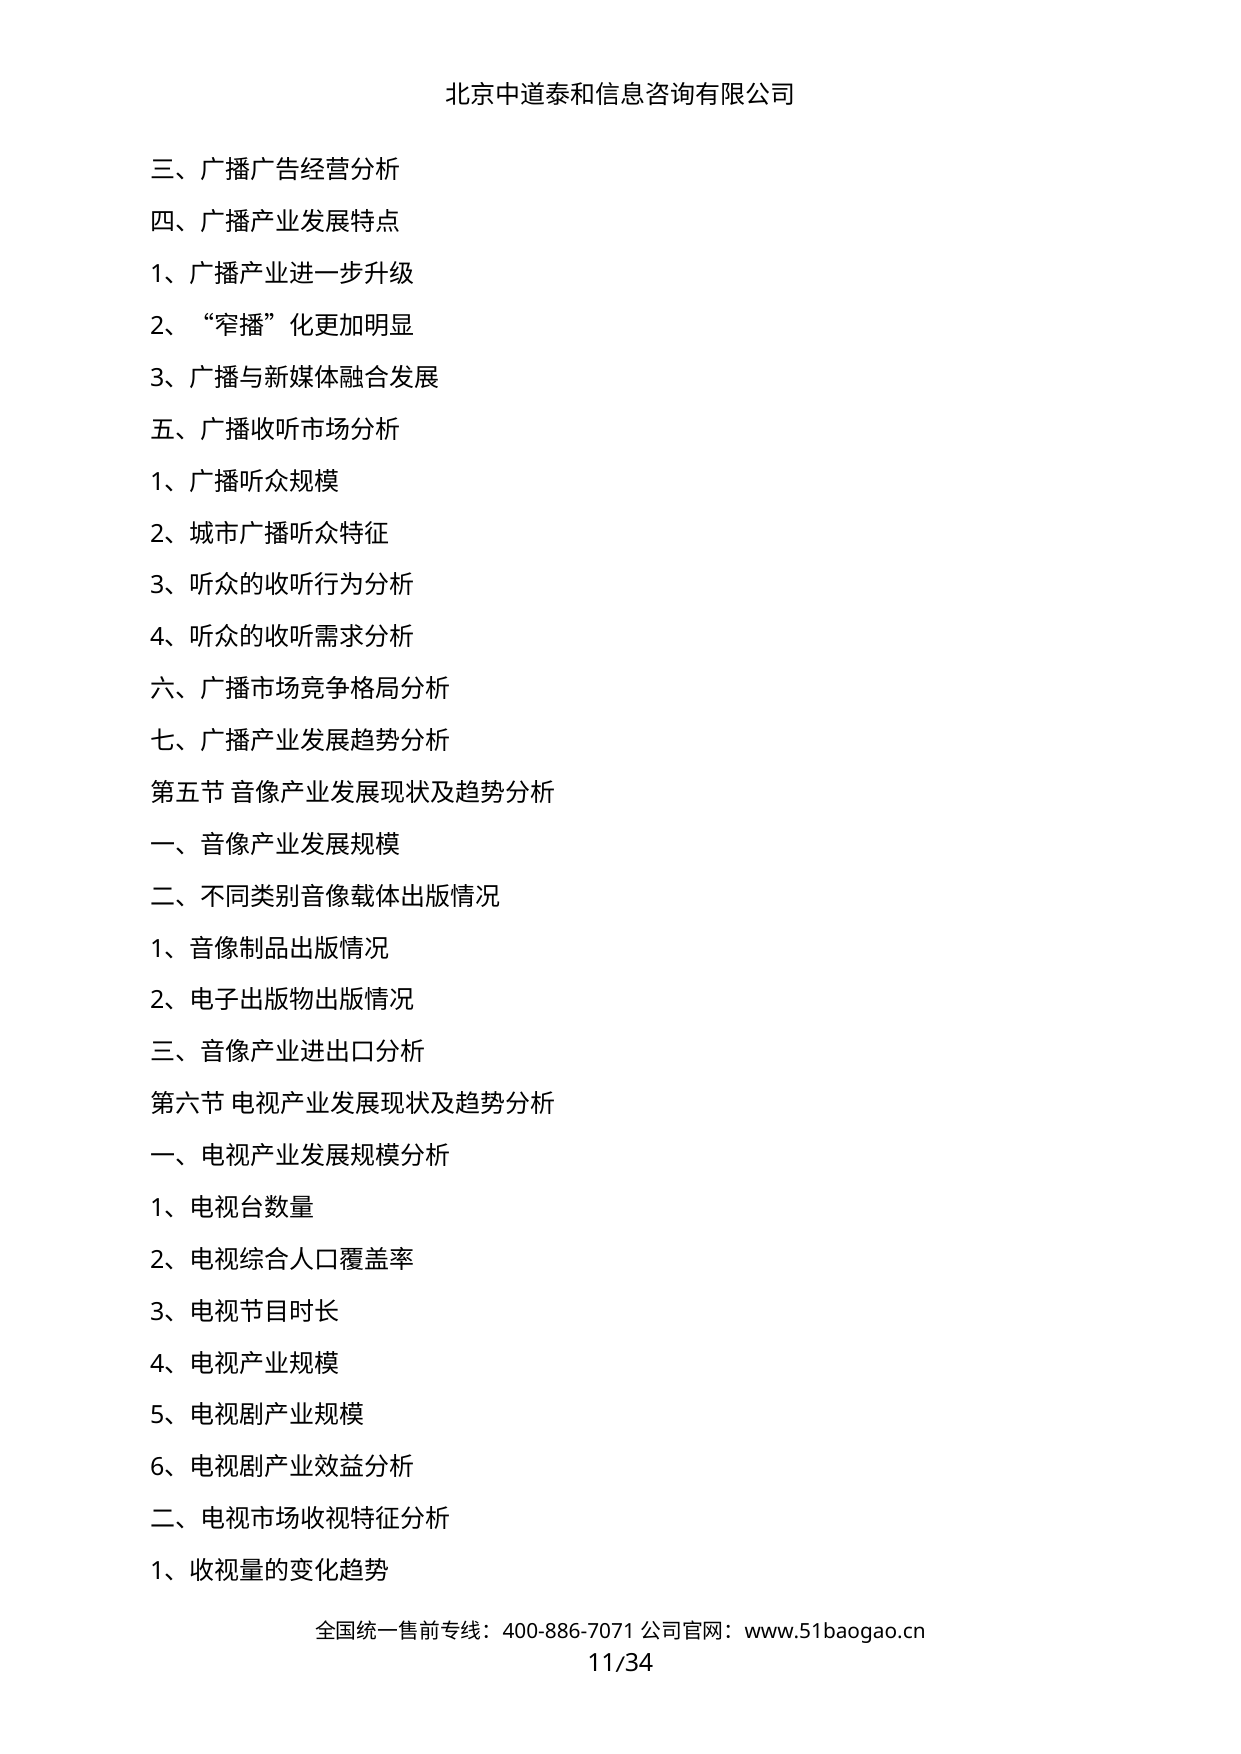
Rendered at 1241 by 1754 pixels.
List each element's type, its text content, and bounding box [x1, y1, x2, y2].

text 1、广播听众规模 [150, 461, 1090, 497]
text 三、广播广告经营分析 [150, 150, 1090, 186]
text 第六节 电视产业发展现状及趋势分析 [150, 1084, 1090, 1120]
text 3、广播与新媒体融合发展 [150, 357, 1090, 394]
text 第五节 音像产业发展现状及趋势分析 [150, 772, 1090, 809]
text 2、城市广播听众特征 [150, 513, 1090, 549]
text 二、电视市场收视特征分析 [150, 1499, 1090, 1535]
text 三、音像产业进出口分析 [150, 1032, 1090, 1068]
text 二、不同类别音像载体出版情况 [150, 876, 1090, 912]
text 3、听众的收听行为分析 [150, 565, 1090, 601]
text 四、广播产业发展特点 [150, 202, 1090, 238]
text 4、听众的收听需求分析 [150, 617, 1090, 653]
text 2、“窄播”化更加明显 [150, 306, 1090, 342]
text 一、音像产业发展规模 [150, 824, 1090, 861]
text 1、电视台数量 [150, 1187, 1090, 1224]
text 6、电视剧产业效益分析 [150, 1447, 1090, 1483]
text 2、电视综合人口覆盖率 [150, 1239, 1090, 1276]
text 五、广播收听市场分析 [150, 409, 1090, 446]
text 2、电子出版物出版情况 [150, 980, 1090, 1016]
text 5、电视剧产业规模 [150, 1395, 1090, 1431]
text 3、电视节目时长 [150, 1291, 1090, 1327]
text 六、广播市场竞争格局分析 [150, 669, 1090, 705]
text 一、电视产业发展规模分析 [150, 1136, 1090, 1172]
text 1、广播产业进一步升级 [150, 254, 1090, 290]
text 1、音像制品出版情况 [150, 928, 1090, 964]
text 七、广播产业发展趋势分析 [150, 721, 1090, 757]
text 4、电视产业规模 [150, 1343, 1090, 1379]
text 1、收视量的变化趋势 [150, 1551, 1090, 1587]
